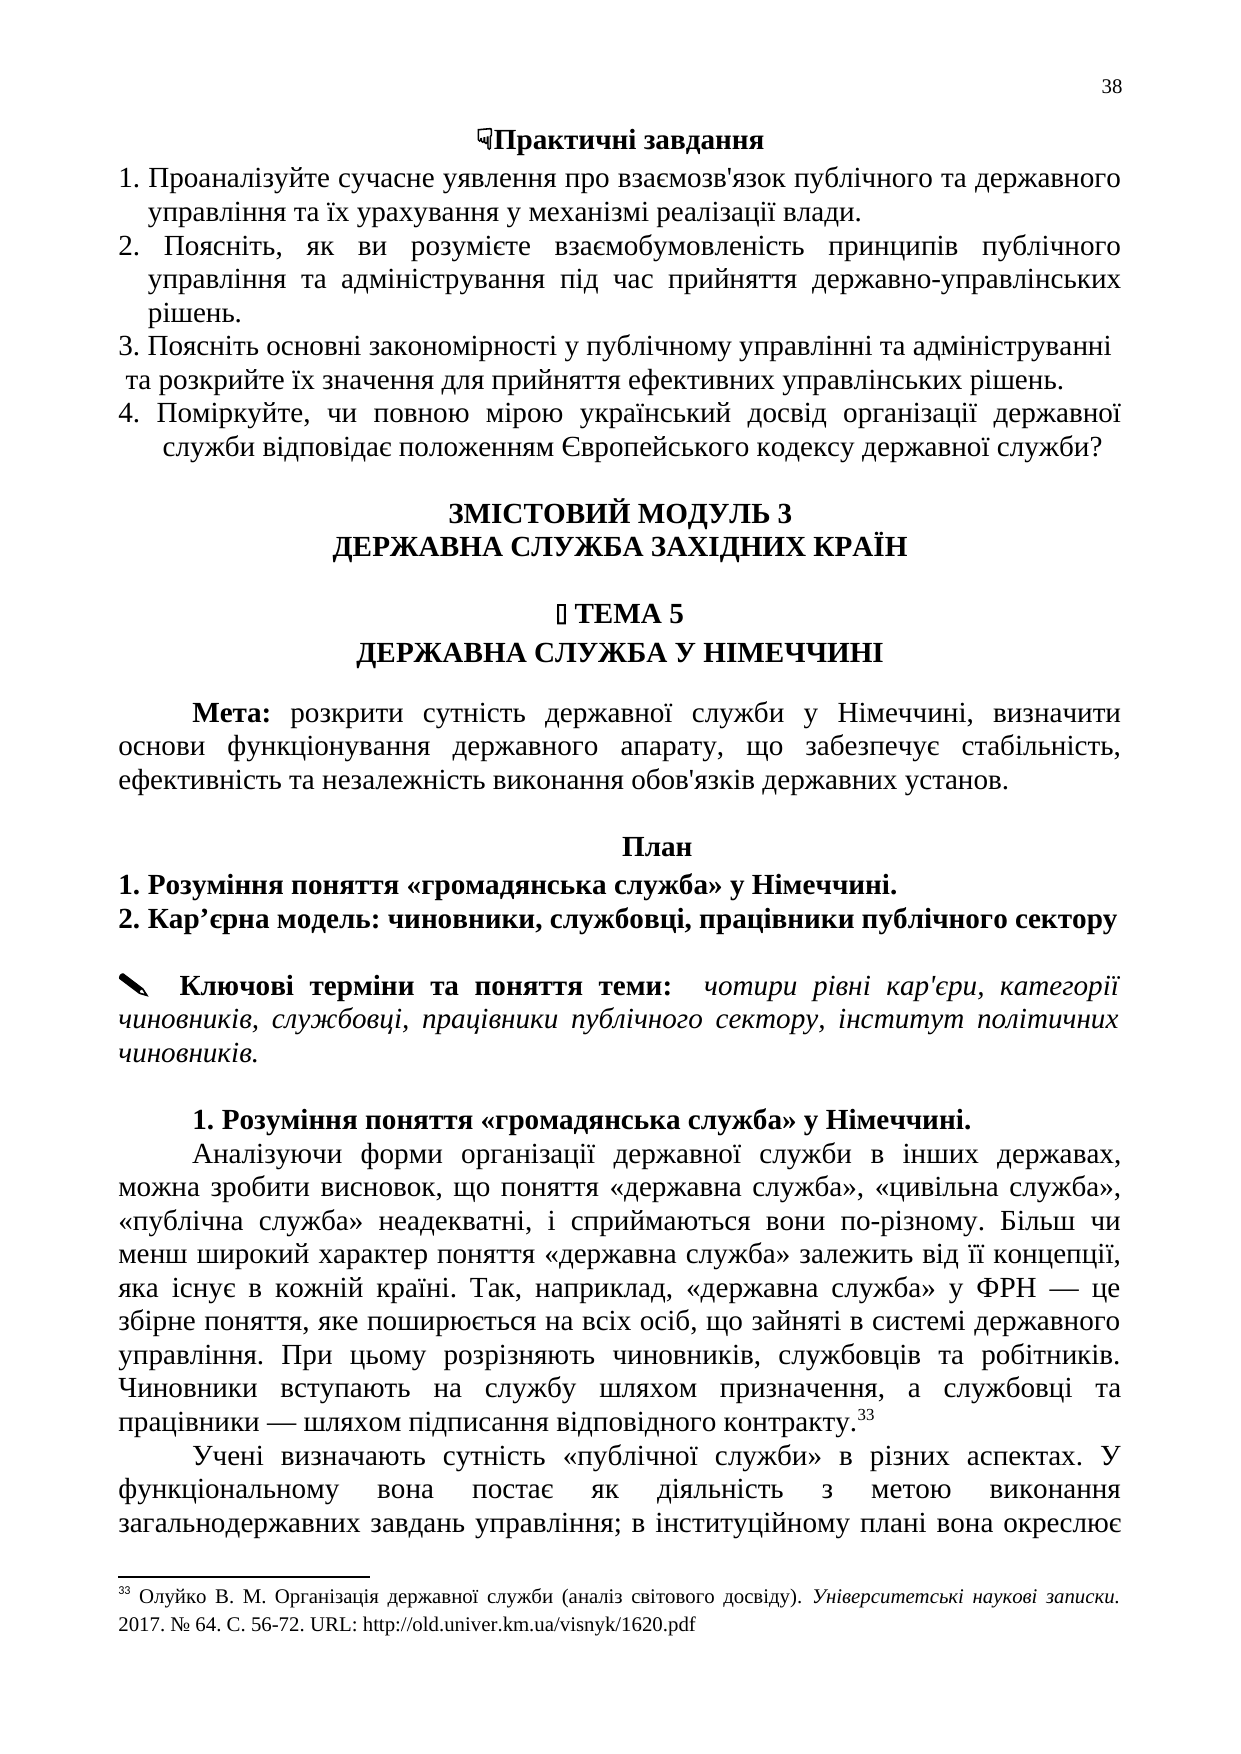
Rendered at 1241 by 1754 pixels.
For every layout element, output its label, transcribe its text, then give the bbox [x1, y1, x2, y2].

text План [118, 829, 1122, 862]
text ЗМІСТОВИЙ МОДУЛЬ 3 [118, 496, 1122, 529]
text ДЕРЖАВНА СЛУЖБА У НІМЕЧЧИНІ [118, 635, 1122, 669]
text Аналізуючи форми організації державної служби в інших державах, можна зробити висновок, що поняття «державна служба», «цивільна служба», «публічна служба» неадекватні, і сприймаються вони по-різному. Більш чи менш широкий характер поняття «державна служба» залежить від її концепції, яка існує в кожній країні. Так, наприклад, «державна служба» у ФРН — це збірне поняття, яке поширюється на всіх осіб, що зайняті в системі державного управління. При цьому розрізняють чиновників, службовців та робітників. Чиновники вступають на службу шляхом призначення, а службовці та працівники — шляхом підписання відповідного контракту. [118, 1136, 1122, 1438]
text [118, 1438, 1122, 1538]
text 1. Розуміння поняття «громадянська служба» у Німеччині. [118, 1102, 1122, 1136]
text 4. Поміркуйте, чи повною мірою український досвід організації державної служби відповідає положенням Європейського кодексу державної служби? [118, 395, 1122, 462]
text 2. Поясніть, як ви розумієте взаємобумовленість принципів публічного управління та адміністрування під час прийняття державно-управлінських рішень. [118, 228, 1122, 328]
text ТЕМА 5 [118, 597, 1122, 630]
text 1. Проаналізуйте сучасне уявлення про взаємозв'язок публічного та державного управління та їх урахування у механізмі реалізації влади. [118, 161, 1122, 228]
text Мета: розкрити сутність державної служби у Німеччині, визначити основи функціонування державного апарату, що забезпечує стабільність, ефективність та незалежність виконання обов'язків державних установ. [118, 695, 1122, 795]
text та розкрийте їх значення для прийняття ефективних управлінських рішень. [118, 362, 1122, 395]
text Ключові терміни та поняття теми: чотири рівні кар'єри, категорії чиновників, службовці, працівники публічного сектору, інститут політичних чиновників. [118, 968, 1122, 1069]
text Практичні завдання [118, 122, 1122, 156]
list Кар’єрна модель: чиновники, службовці, працівники публічного сектору [118, 901, 1122, 934]
text 3. Поясніть основні закономірності у публічному управлінні та адмініструванні [118, 328, 1122, 362]
list Розуміння поняття «громадянська служба» у Німеччині. [118, 867, 1122, 901]
text ДЕРЖАВНА СЛУЖБА ЗАХІДНИХ КРАЇН [118, 529, 1122, 563]
